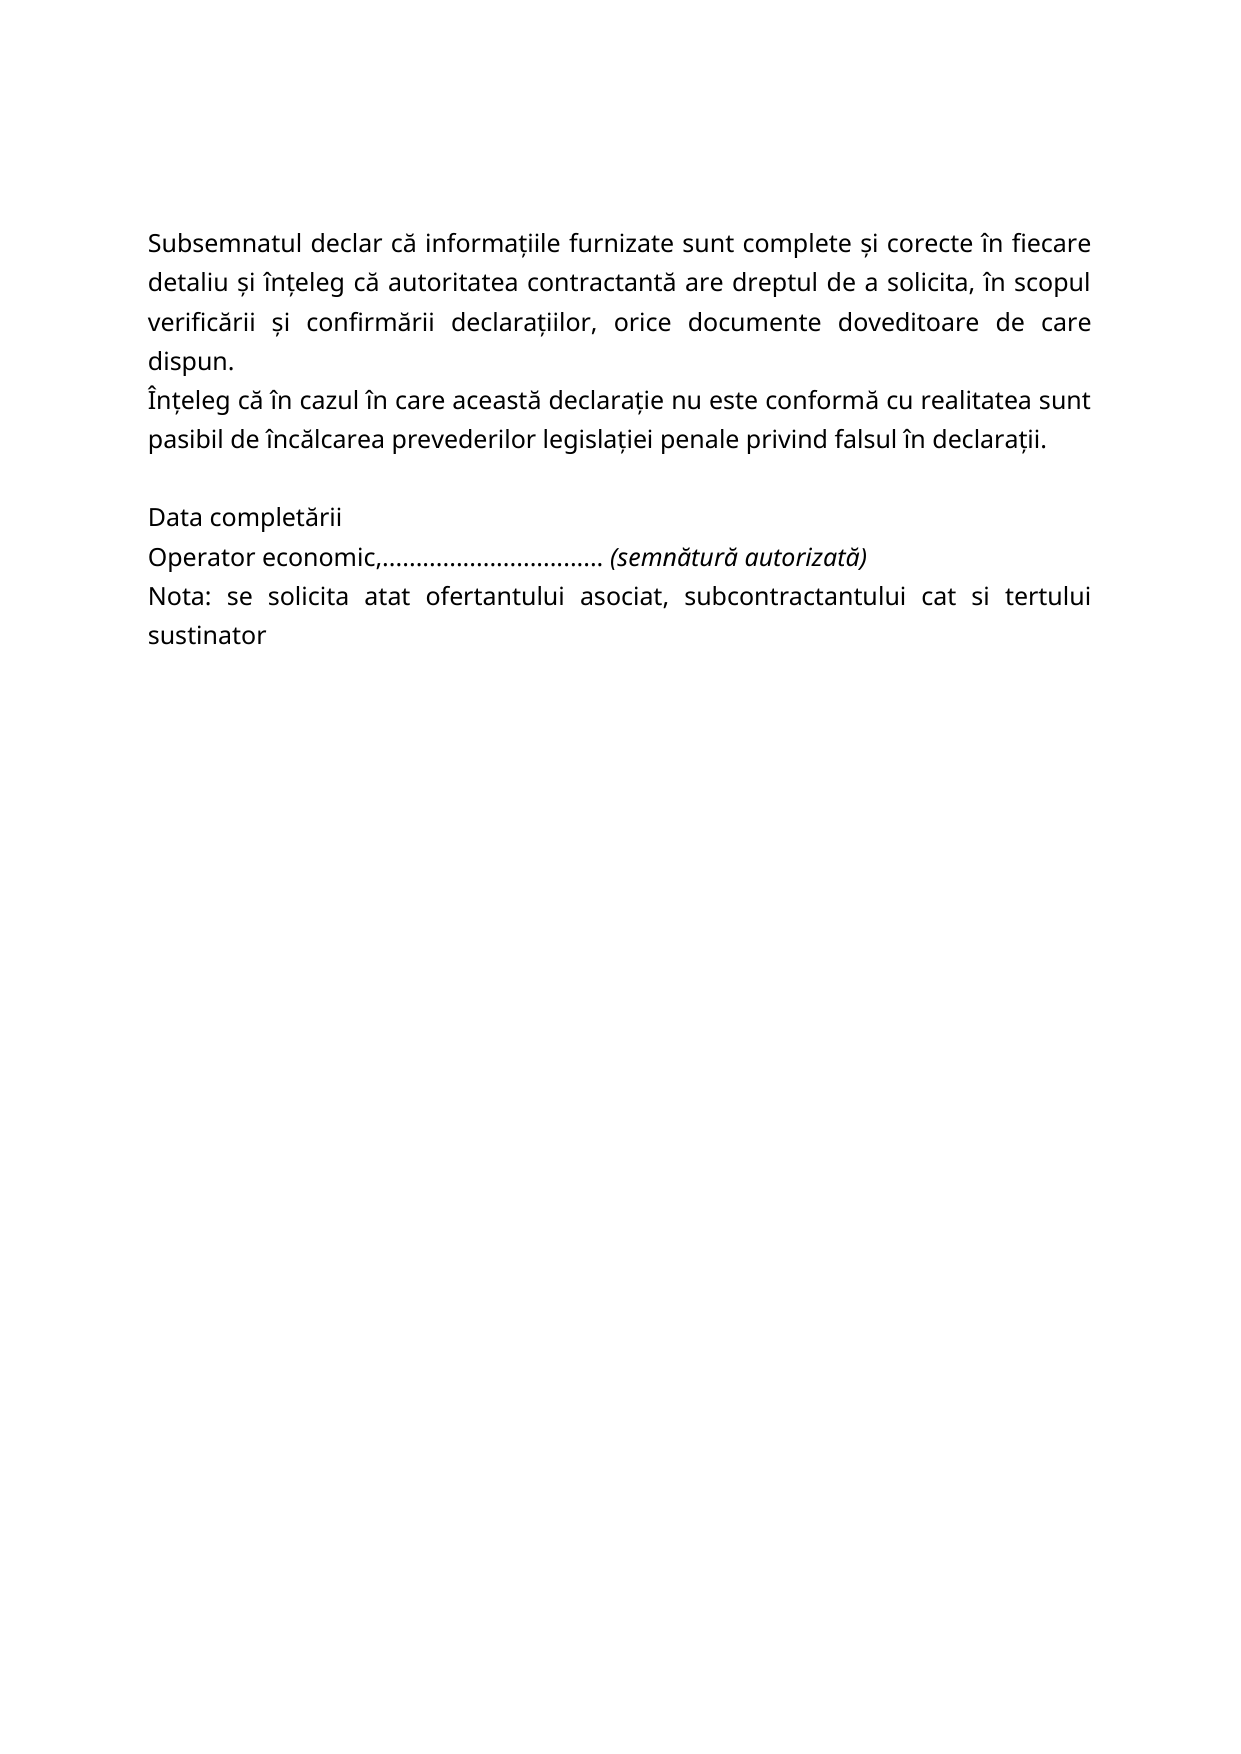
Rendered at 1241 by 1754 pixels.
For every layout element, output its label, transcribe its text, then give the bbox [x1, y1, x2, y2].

text Subsemnatul declar că informaţiile furnizate sunt complete şi corecte în fiecare detaliu şi înţeleg că autoritatea contractantă are dreptul de a solicita, în scopul verificării şi confirmării declaraţiilor, orice documente doveditoare de care dispun. [148, 226, 1093, 377]
text Operator economic,................................. (semnătură autorizată) [148, 539, 1093, 573]
text Data completării [148, 500, 1093, 534]
text Înţeleg că în cazul în care această declaraţie nu este conformă cu realitatea sunt pasibil de încălcarea prevederilor legislaţiei penale privind falsul în declaraţii. [148, 383, 1093, 456]
text Nota: se solicita atat ofertantului asociat, subcontractantului cat si tertului sustinator [148, 578, 1093, 652]
